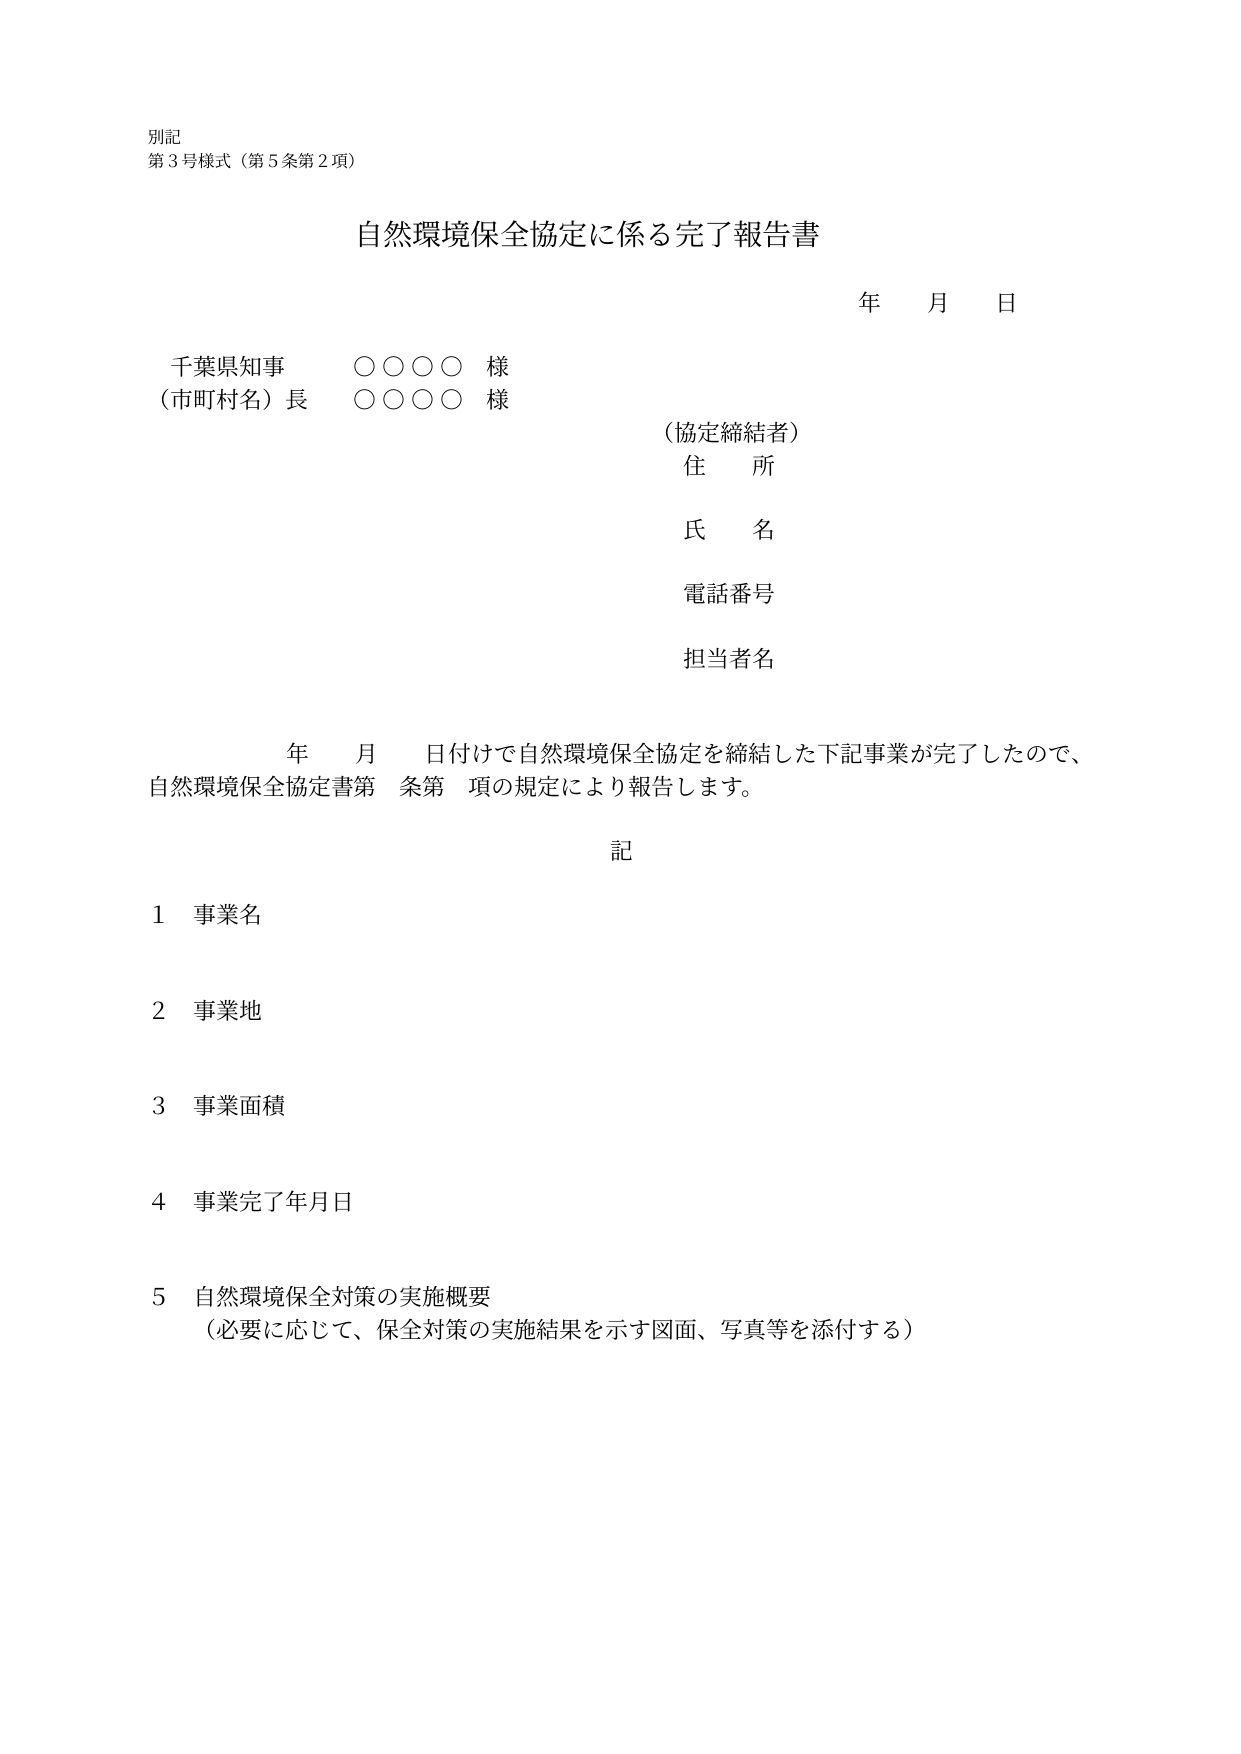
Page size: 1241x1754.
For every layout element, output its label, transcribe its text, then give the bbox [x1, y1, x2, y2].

text 住 所 [683, 448, 1096, 481]
text 記 [147, 833, 1096, 866]
text ４ 事業完了年月日 [147, 1183, 1096, 1216]
text 氏 名 [683, 512, 1096, 545]
text （必要に応じて、保全対策の実施結果を示す図面、写真等を添付する） [147, 1312, 1096, 1345]
text 千葉県知事 ○ ○ ○ ○ 様 [147, 349, 1096, 382]
text ３ 事業面積 [147, 1088, 1096, 1121]
text ２ 事業地 [147, 993, 1096, 1026]
text 担当者名 [683, 641, 1096, 673]
text 別記 [148, 124, 1096, 148]
text 自然環境保全協定に係る完了報告書 [148, 212, 1096, 254]
text １ 事業名 [147, 897, 1096, 930]
text 年 月 日付けで自然環境保全協定を締結した下記事業が完了したので、自然環境保全協定書第 条第 項の規定により報告します。 [147, 736, 1096, 802]
text （市町村名）長 ○ ○ ○ ○ 様 [147, 382, 1096, 415]
text ５ 自然環境保全対策の実施概要 [147, 1279, 1096, 1312]
text 年 月 日 [148, 285, 1096, 318]
text 第３号様式（第５条第２項） [148, 148, 1096, 172]
text 電話番号 [683, 576, 1096, 609]
text （協定締結者） [147, 415, 1096, 448]
